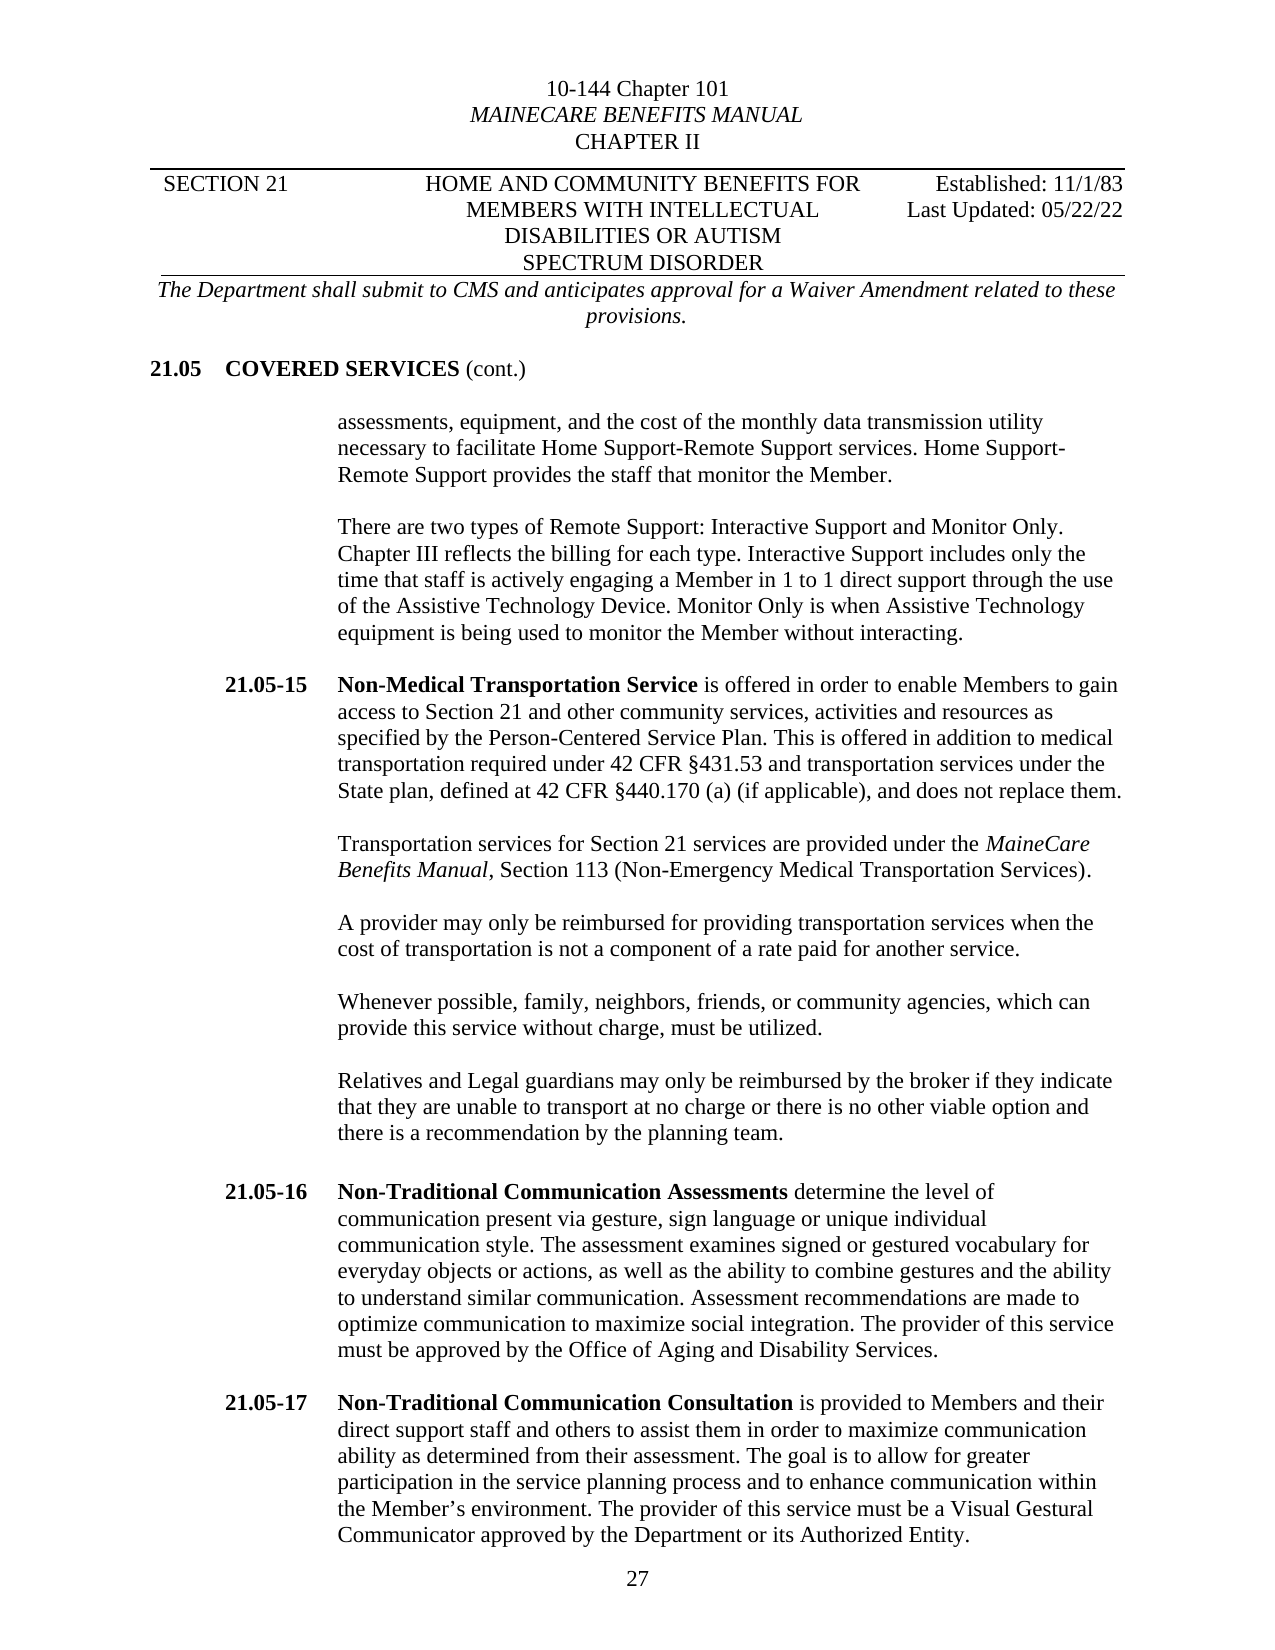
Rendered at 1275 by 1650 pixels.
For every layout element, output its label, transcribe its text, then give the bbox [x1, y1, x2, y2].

text 21.05-15 Non-Medical Transportation Service is offered in order to enable Members to gain access to Section 21 and other community services, activities and resources as specified by the Person-Centered Service Plan. This is offered in addition to medical transportation required under 42 CFR §431.53 and transportation services under the State plan, defined at 42 CFR §440.170 (a) (if applicable), and does not replace them. [225, 671, 1125, 803]
text assessments, equipment, and the cost of the monthly data transmission utility necessary to facilitate Home Support-Remote Support services. Home Support-Remote Support provides the staff that monitor the Member. [150, 408, 1125, 487]
text 21.05 COVERED SERVICES (cont.) [150, 355, 1125, 382]
text A provider may only be reimbursed for providing transportation services when the cost of transportation is not a component of a rate paid for another service. [337, 909, 1125, 961]
text 21.05-16 Non-Traditional Communication Assessments determine the level of communication present via gesture, sign language or unique individual communication style. The assessment examines signed or gestured vocabulary for everyday objects or actions, as well as the ability to combine gestures and the ability to understand similar communication. Assessment recommendations are made to optimize communication to maximize social integration. The provider of this service must be approved by the Office of Aging and Disability Services. [225, 1178, 1125, 1363]
text 21.05-17 Non-Traditional Communication Consultation is provided to Members and their direct support staff and others to assist them in order to maximize communication ability as determined from their assessment. The goal is to allow for greater participation in the service planning process and to enhance communication within the Member’s environment. The provider of this service must be a Visual Gestural Communicator approved by the Department or its Authorized Entity. [150, 1389, 1125, 1547]
text There are two types of Remote Support: Interactive Support and Monitor Only. Chapter III reflects the billing for each type. Interactive Support includes only the time that staff is actively engaging a Member in 1 to 1 direct support through the use of the Assistive Technology Device. Monitor Only is when Assistive Technology equipment is being used to monitor the Member without interacting. [337, 513, 1125, 645]
text Transportation services for Section 21 services are provided under the MaineCare Benefits Manual, Section 113 (Non-Emergency Medical Transportation Services). [225, 829, 1125, 882]
text Relatives and Legal guardians may only be reimbursed by the broker if they indicate that they are unable to transport at no charge or there is no other viable option and there is a recommendation by the planning team. [337, 1067, 1125, 1146]
text Whenever possible, family, neighbors, friends, or community agencies, which can provide this service without charge, must be utilized. [337, 988, 1125, 1040]
